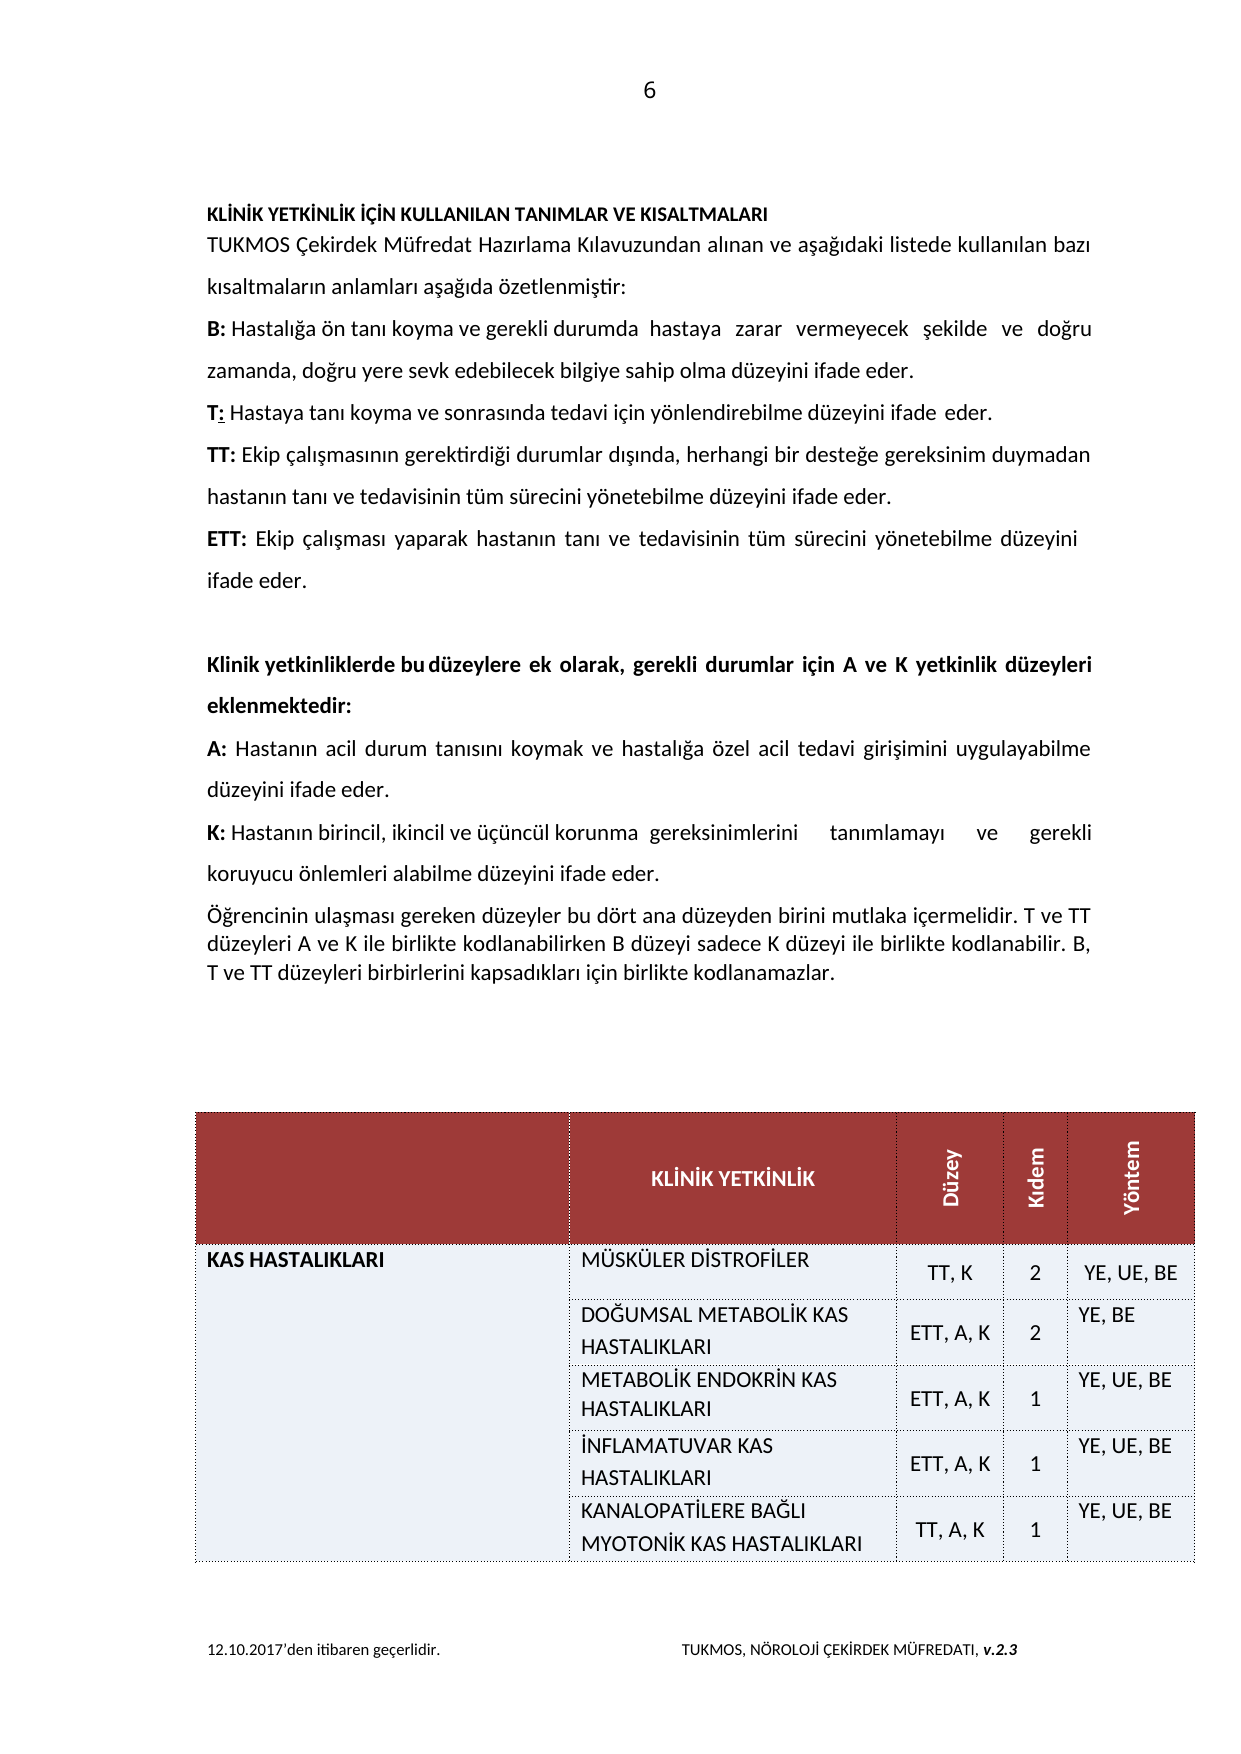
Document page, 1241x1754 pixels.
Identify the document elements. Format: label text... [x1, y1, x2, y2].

table_cell MÜSKÜLER DİSTROFİLER [570, 1244, 897, 1299]
table_cell 1 [1003, 1430, 1067, 1496]
table_cell YE, UE, BE [1067, 1244, 1195, 1299]
table_cell TT, A, K [897, 1496, 1003, 1561]
table_cell TT, K [897, 1244, 1003, 1299]
table_cell İNFLAMATUVAR KAS HASTALIKLARI [570, 1430, 897, 1496]
text KLİNİK YETKİNLİK İÇİN KULLANILAN TANIMLAR VE KISALTMALARI [207, 201, 1092, 226]
table_header KLİNİK YETKİNLİK [570, 1112, 897, 1244]
text T: Hastaya tanı koyma ve sonrasında tedavi için yönlendirebilme düzeyini ifade eder. [207, 398, 1092, 426]
table_cell DOĞUMSAL METABOLİK KAS HASTALIKLARI [570, 1299, 897, 1364]
text Klinik yetkinliklerde bu düzeylere ek olarak, gerekli durumlar için A ve K yetkinlik düzeyleri eklenmektedir: [207, 650, 1092, 720]
table_header Kıdem [1003, 1112, 1067, 1244]
table_cell KANALOPATİLERE BAĞLI MYOTONİK KAS HASTALIKLARI [570, 1496, 897, 1561]
text TT: Ekip çalışmasının gerektirdiği durumlar dışında, herhangi bir desteğe gereksinim duymadan hastanın tanı ve tedavisinin tüm sürecini yönetebilme düzeyini ifade eder. [207, 440, 1092, 510]
table_header Yöntem [1067, 1112, 1195, 1244]
text TUKMOS Çekirdek Müfredat Hazırlama Kılavuzundan alınan ve aşağıdaki listede kullanılan bazı kısaltmaların anlamları aşağıda özetlenmiştir: [207, 230, 1092, 300]
table_header Düzey [897, 1112, 1003, 1244]
table_cell ETT, A, K [897, 1430, 1003, 1496]
table_cell 2 [1003, 1244, 1067, 1299]
table_cell YE, UE, BE [1067, 1430, 1195, 1496]
table_cell 1 [1003, 1496, 1067, 1561]
table_cell YE, UE, BE [1067, 1365, 1195, 1430]
text B: Hastalığa ön tanı koyma ve gerekli durumda hastaya zarar vermeyecek şekilde ve doğru zamanda, doğru yere sevk edebilecek bilgiye sahip olma düzeyini ifade eder. [207, 314, 1092, 384]
table_cell KAS HASTALIKLARI [196, 1244, 569, 1561]
table_header [196, 1112, 569, 1244]
table_cell METABOLİK ENDOKRİN KAS HASTALIKLARI [570, 1365, 897, 1430]
text Öğrencinin ulaşması gereken düzeyler bu dört ana düzeyden birini mutlaka içermelidir. T ve TT düzeyleri A ve K ile birlikte kodlanabilirken B düzeyi sadece K düzeyi ile birlikte kodlanabilir. B, T ve TT düzeyleri birbirlerini kapsadıkları için birlikte kodlanamazlar. [207, 902, 1092, 986]
table_cell ETT, A, K [897, 1299, 1003, 1364]
table_cell 1 [1003, 1365, 1067, 1430]
table_cell YE, BE [1067, 1299, 1195, 1364]
text K: Hastanın birincil, ikincil ve üçüncül korunma gereksinimlerini tanımlamayı ve gerekli koruyucu önlemleri alabilme düzeyini ifade eder. [207, 818, 1092, 888]
text ETT: Ekip çalışması yaparak hastanın tanı ve tedavisinin tüm sürecini yönetebilme düzeyini ifade eder. [207, 524, 1092, 594]
text A: Hastanın acil durum tanısını koymak ve hastalığa özel acil tedavi girişimini uygulayabilme düzeyini ifade eder. [207, 734, 1092, 804]
table_cell 2 [1003, 1299, 1067, 1364]
table_cell ETT, A, K [897, 1365, 1003, 1430]
table_cell YE, UE, BE [1067, 1496, 1195, 1561]
